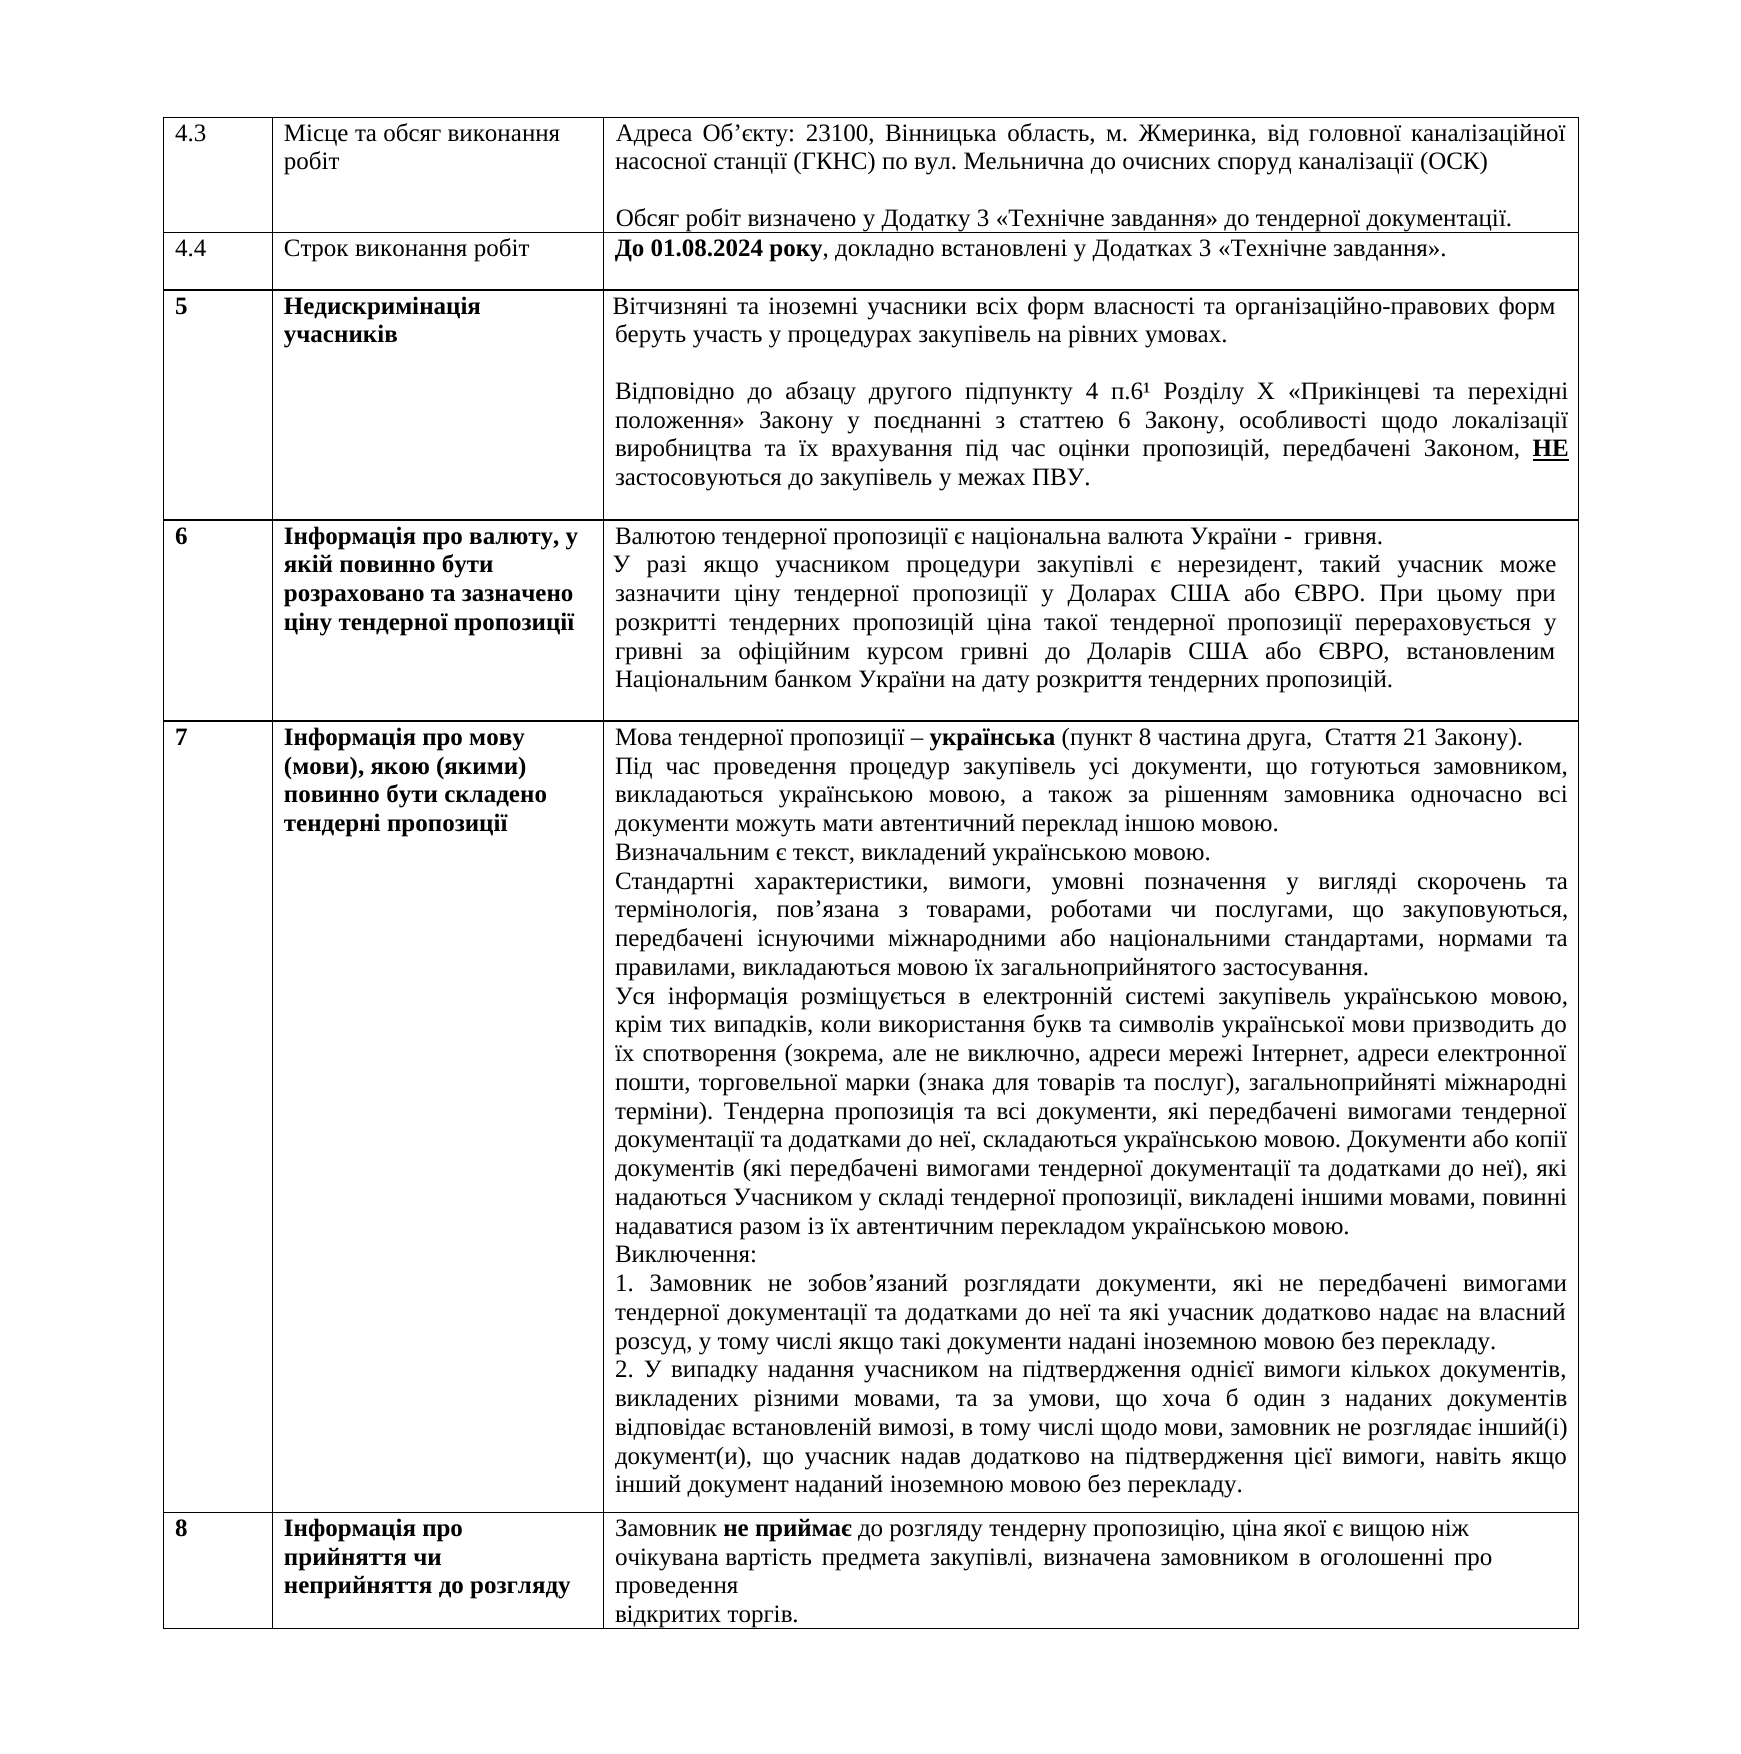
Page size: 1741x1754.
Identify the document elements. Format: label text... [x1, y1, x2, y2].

table_cell Вітчизняні та іноземні учасники всіх форм власності та організаційно-правових форм беруть участь у процедурах закупівель на рівних умовах. Відповідно до абзацу другого підпункту 4 п.6¹ Розділу Х «Прикінцеві та перехідні положення» Закону у поєднанні з статтею 6 Закону, особливості щодо локалізації виробництва та їх врахування під час оцінки пропозицій, передбачені Законом, НЕ застосовуються до закупівель у межах ПВУ. [604, 291, 1578, 519]
table_cell Інформація про мову (мови), якою (якими) повинно бути складено тендерні пропозиції [273, 722, 603, 1511]
table_cell 5 [164, 291, 272, 519]
table_header Адреса Об’єкту: 23100, Вінницька область, м. Жмеринка, від головної каналізаційної насосної станції (ГКНС) по вул. Мельнична до очисних споруд каналізації (ОСК) Обсяг робіт визначено у Додатку 3 «Технічне завдання» до тендерної документації. [604, 118, 1578, 232]
table_cell Строк виконання робіт [273, 233, 603, 289]
table_cell Валютою тендерної пропозиції є національна валюта України - гривня. У разі якщо учасником процедури закупівлі є нерезидент, такий учасник може зазначити ціну тендерної пропозиції у Доларах США або ЄВРО. При цьому при розкритті тендерних пропозицій ціна такої тендерної пропозиції перераховується у гривні за офіційним курсом гривні до Доларів США або ЄВРО, встановленим Національним банком України на дату розкриття тендерних пропозицій. [604, 521, 1578, 720]
table_cell Замовник не приймає до розгляду тендерну пропозицію, ціна якої є вищою ніж очікувана вартість предмета закупівлі, визначена замовником в оголошенні про проведення відкритих торгів. [604, 1513, 1578, 1628]
table_cell Інформація про валюту, у якій повинно бути розраховано та зазначено ціну тендерної пропозиції [273, 521, 603, 720]
table_cell До 01.08.2024 року, докладно встановлені у Додатках 3 «Технічне завдання». [604, 233, 1578, 289]
table_cell 4.4 [164, 233, 272, 289]
table_cell Недискримінація учасників [273, 291, 603, 519]
table_cell 8 [164, 1513, 272, 1628]
table_header 4.3 [164, 118, 272, 232]
table_header Місце та обсяг виконання робіт [273, 118, 603, 232]
table_cell Інформація про прийняття чи неприйняття до розгляду [273, 1513, 603, 1628]
table_cell Мова тендерної пропозиції – українська (пункт 8 частина друга, Стаття 21 Закону). Під час проведення процедур закупівель усі документи, що готуються замовником, викладаються українською мовою, а також за рішенням замовника одночасно всі документи можуть мати автентичний переклад іншою мовою. Визначальним є текст, викладений українською мовою. Стандартні характеристики, вимоги, умовні позначення у вигляді скорочень та термінологія, пов’язана з товарами, роботами чи послугами, що закуповуються, передбачені існуючими міжнародними або національними стандартами, нормами та правилами, викладаються мовою їх загальноприйнятого застосування. Уся інформація розміщується в електронній системі закупівель українською мовою, крім тих випадків, коли використання букв та символів української мови призводить до їх спотворення (зокрема, але не виключно, адреси мережі Інтернет, адреси електронної пошти, торговельної марки (знака для товарів та послуг), загальноприйняті міжнародні терміни). Тендерна пропозиція та всі документи, які передбачені вимогами тендерної документації та додатками до неї, складаються українською мовою. Документи або копії документів (які передбачені вимогами тендерної документації та додатками до неї), які надаються Учасником у складі тендерної пропозиції, викладені іншими мовами, повинні надаватися разом із їх автентичним перекладом українською мовою. Виключення: Замовник не зобов’язаний розглядати документи, які не передбачені вимогами тендерної документації та додатками до неї та які учасник додатково надає на власний розсуд, у тому числі якщо такі документи надані іноземною мовою без перекладу. У випадку надання учасником на підтвердження однієї вимоги кількох документів, викладених різними мовами, та за умови, що хоча б один з наданих документів відповідає встановленій вимозі, в тому числі щодо мови, замовник не розглядає інший(і) документ(и), що учасник надав додатково на підтвердження цієї вимоги, навіть якщо інший документ наданий іноземною мовою без перекладу. [604, 722, 1578, 1511]
table_cell 7 [164, 722, 272, 1511]
table_cell 6 [164, 521, 272, 720]
